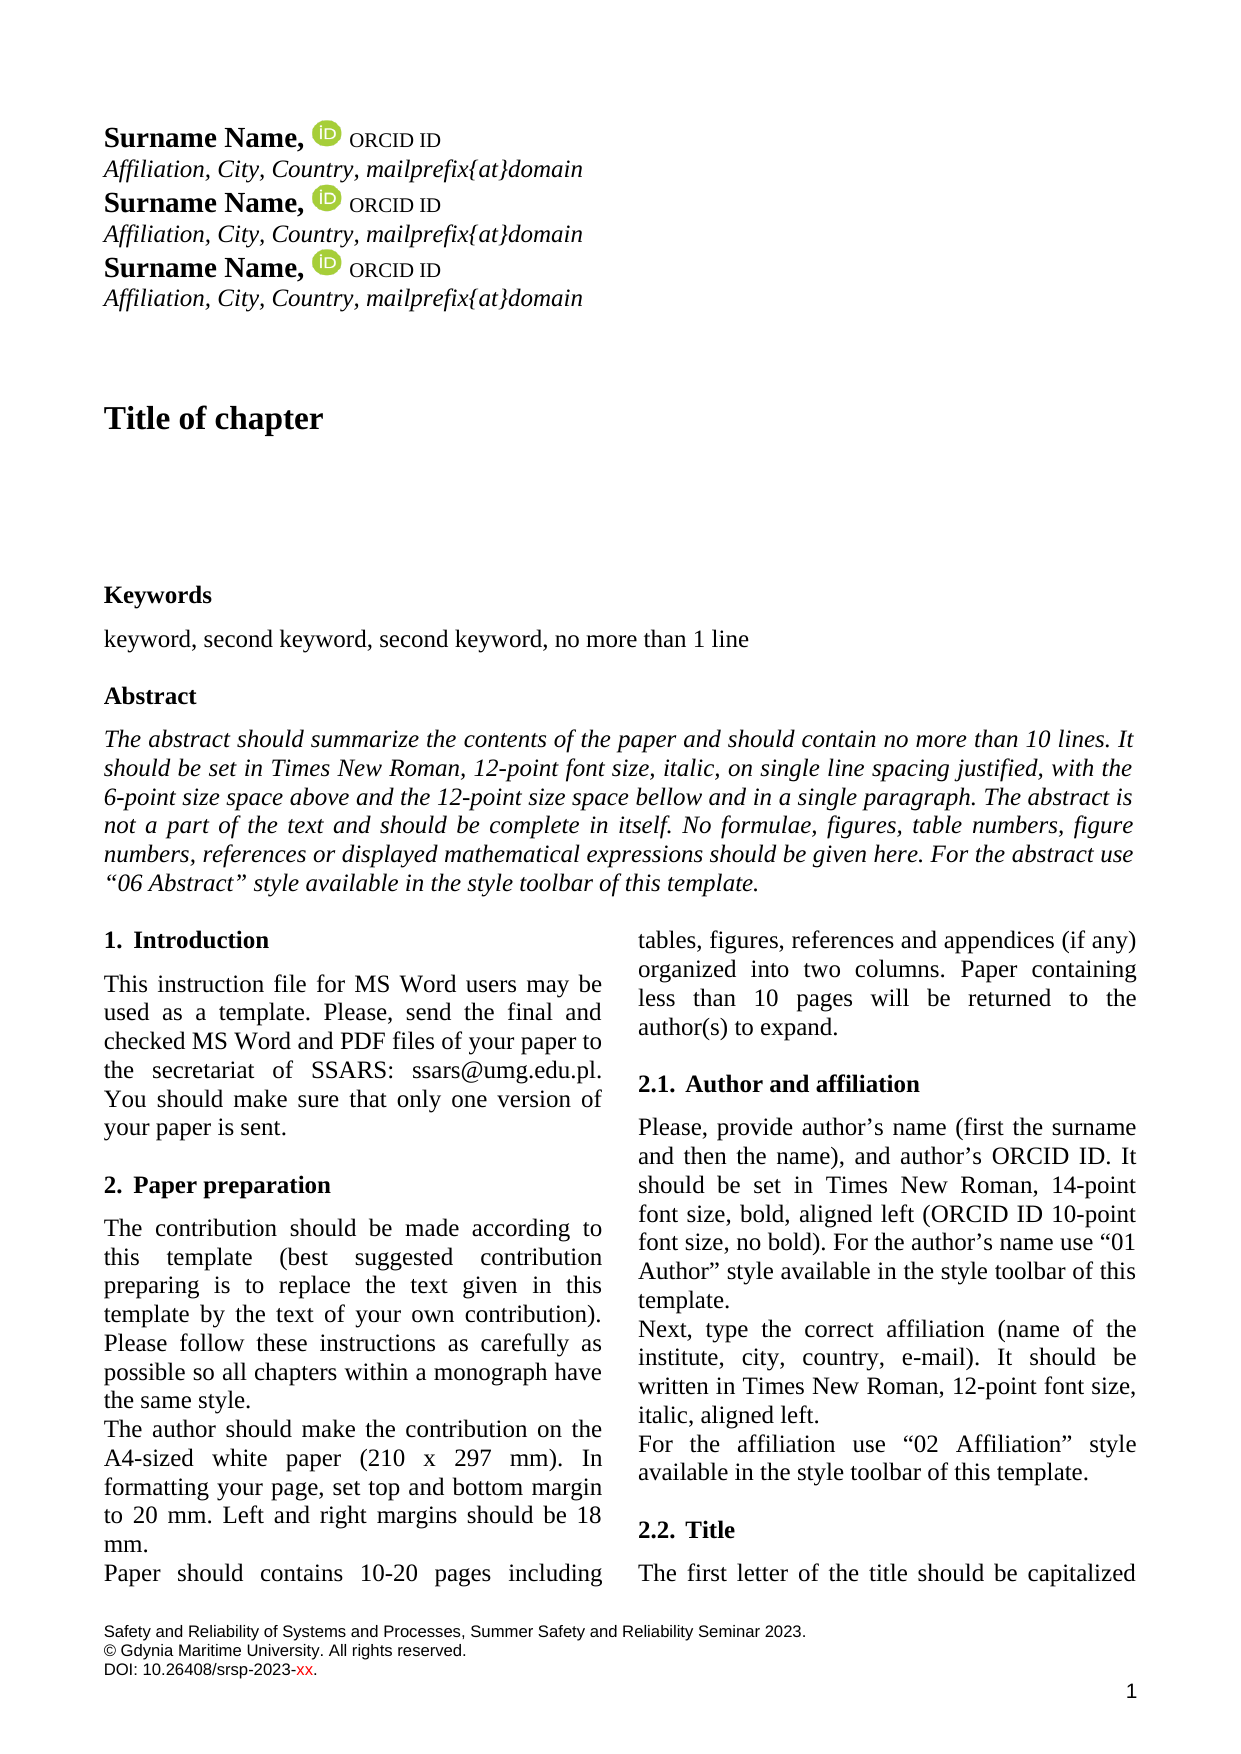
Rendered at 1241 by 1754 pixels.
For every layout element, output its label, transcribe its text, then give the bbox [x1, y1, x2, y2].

subtitle Paper preparation [103, 1170, 602, 1199]
text For the affiliation use “02 Affiliation” style available in the style toolbar of this template. [638, 1429, 1137, 1486]
text Affiliation, City, Country, mailprefix{at}domain [103, 219, 1137, 247]
text This instruction file for MS Word users may be used as a template. Please, send the final and checked MS Word and PDF files of your paper to the secretariat of SSARS: ssars@umg.edu.pl. You should make sure that only one version of your paper is sent. [103, 969, 602, 1141]
text Please, provide author’s name (first the surname and then the name), and author’s ORCID ID. It should be set in Times New Roman, 14-point font size, bold, aligned left (ORCID ID 10-point font size, no bold). For the author’s name use “01 Author” style available in the style toolbar of this template. [638, 1112, 1137, 1314]
text The author should make the contribution on the A4-sized white paper (210 x ). In formatting your page, set top and bottom margin to 20 mm. Left and right margins should be 18 mm. [103, 1414, 602, 1558]
text Surname Name, ORCID ID [103, 247, 1137, 283]
title Title of chapter [103, 398, 1137, 437]
picture [311, 182, 342, 213]
text Next, type the correct affiliation (name of the institute, city, country, e-mail). It should be written in Times New Roman, 12-point font size, italic, aligned left. [638, 1314, 1137, 1429]
text The contribution should be made according to this template (best suggested contribution preparing is to replace the text given in this template by the text of your own contribution). Please follow these instructions as carefully as possible so all chapters within a monograph have the same style. [103, 1213, 602, 1414]
subtitle Keywords [103, 581, 1137, 609]
text The abstract should summarize the contents of the paper and should contain no more than 10 lines. It should be set in Times New Roman, 12-point font size, italic, on single line spacing justified, with the 6-point size space above and the 12-point size space bellow and in a single paragraph. The abstract is not a part of the text and should be complete in itself. No formulae, figures, table numbers, figure numbers, references or displayed mathematical expressions should be given here. For the abstract use “06 Abstract” style available in the style toolbar of this template. [103, 724, 1137, 897]
subtitle Introduction [103, 926, 602, 954]
text Surname Name, ORCID ID [103, 118, 1137, 154]
subtitle Author and affiliation [638, 1069, 1137, 1098]
subtitle Abstract [103, 681, 1137, 710]
text keyword, second keyword, second keyword, no more than 1 line [103, 624, 1137, 652]
picture [311, 118, 342, 148]
text Surname Name, ORCID ID [103, 183, 1137, 219]
picture [311, 247, 342, 278]
text Affiliation, City, Country, mailprefix{at}domain [103, 283, 1137, 312]
subtitle Title [638, 1515, 1137, 1544]
text Paper should contains 10-20 pages including tables, figures, references and appendices (if any) organized into two columns. Paper containing less than 10 pages will be returned to the author(s) to expand. [103, 1558, 602, 1587]
text Paper should contains 10-20 pages including tables, figures, references and appendices (if any) organized into two columns. Paper containing less than 10 pages will be returned to the author(s) to expand. [638, 926, 1137, 1041]
text Affiliation, City, Country, mailprefix{at}domain [103, 154, 1137, 183]
